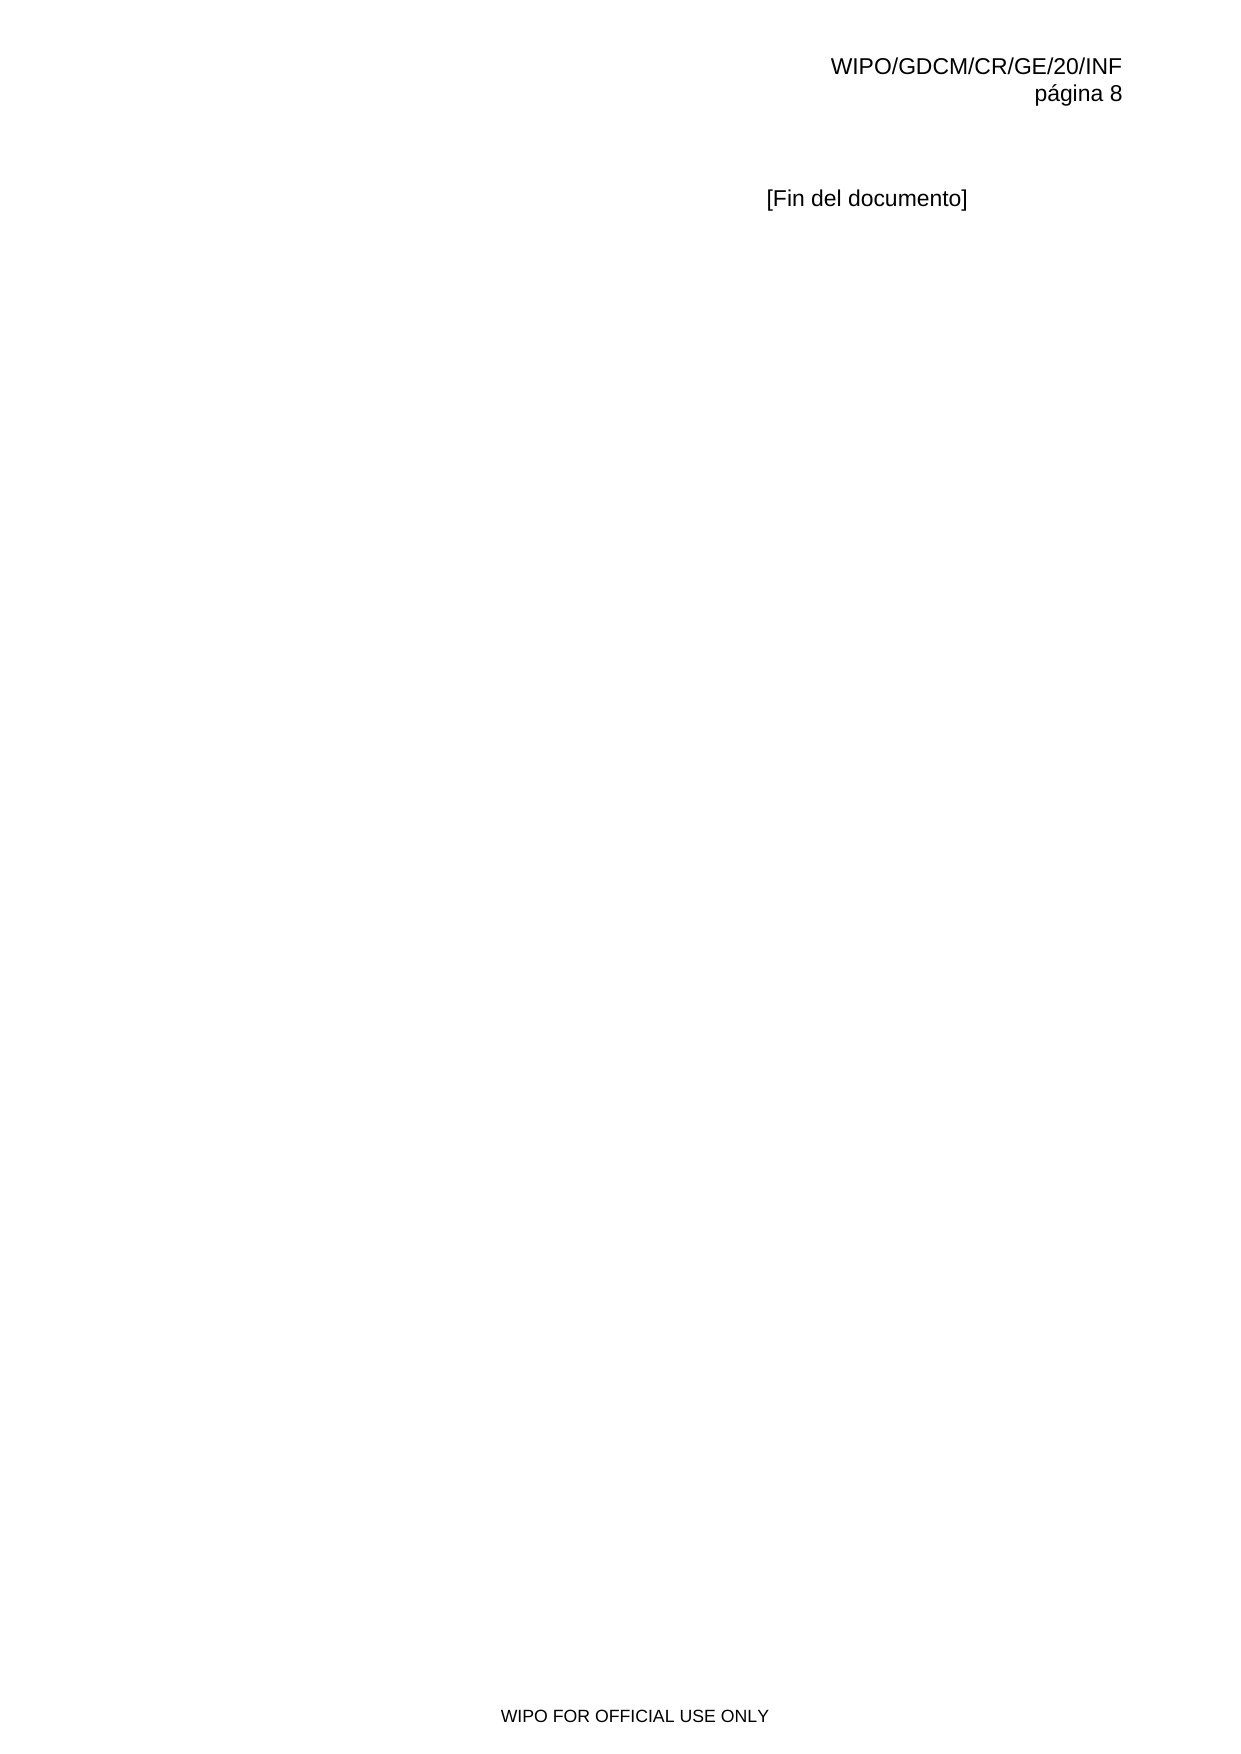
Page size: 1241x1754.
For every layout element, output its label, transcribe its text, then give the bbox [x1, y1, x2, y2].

text [Fin del documento] [766, 185, 1122, 211]
